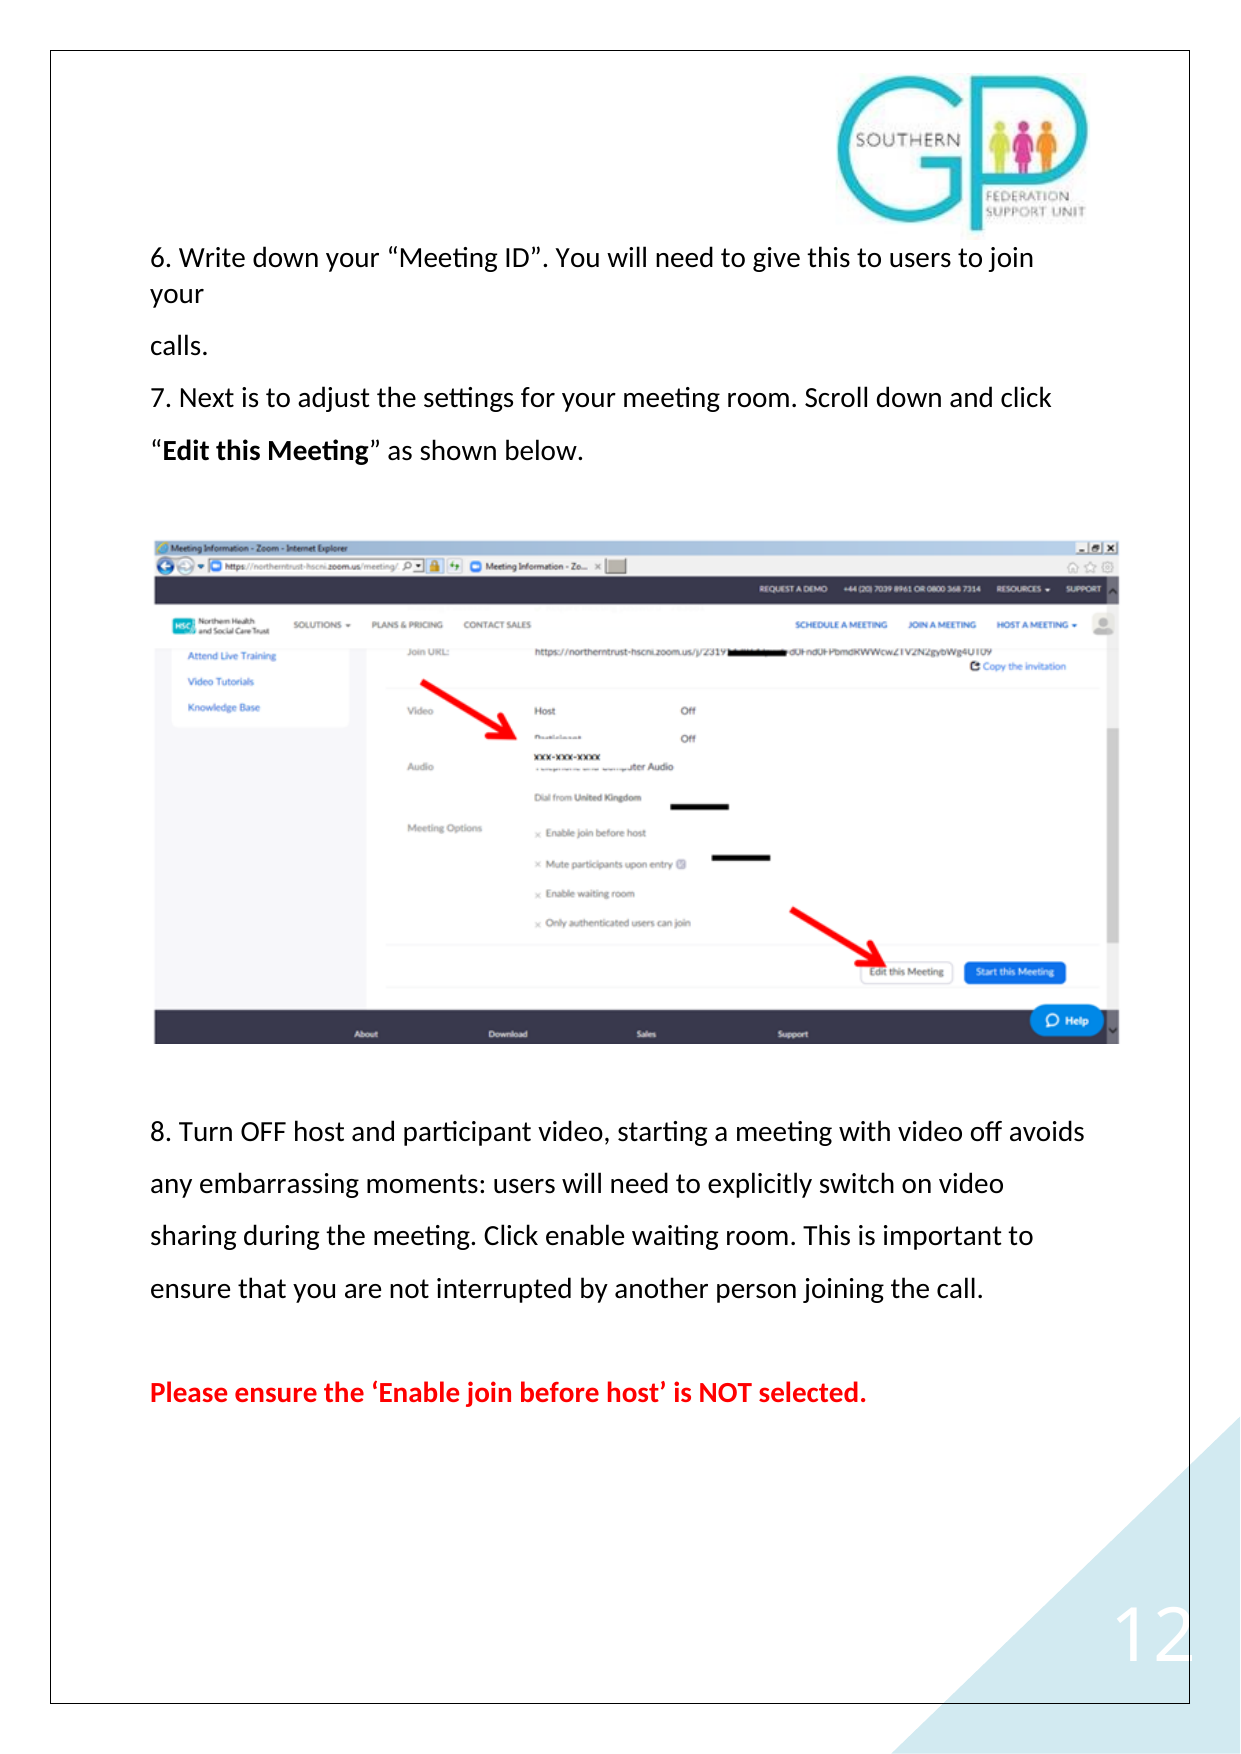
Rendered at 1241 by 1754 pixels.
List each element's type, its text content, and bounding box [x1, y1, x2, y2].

text ensure that you are not interrupted by another person joining the call. [150, 1270, 1090, 1305]
text 8. Turn OFF host and participant video, starting a meeting with video off avoids [150, 1113, 1090, 1148]
picture [835, 73, 1091, 240]
text any embarrassing moments: users will need to explicitly switch on video [150, 1165, 1090, 1201]
text “Edit this Meeting” as shown below. [150, 432, 1090, 467]
text Please ensure the ‘Enable join before host’ is NOT selected. [150, 1374, 1090, 1410]
text calls. [150, 327, 1090, 363]
picture [150, 536, 1122, 1044]
text sharing during the meeting. Click enable waiting room. This is important to [150, 1217, 1090, 1253]
text 6. Write down your “Meeting ID”. You will need to give this to users to join your [150, 239, 1090, 311]
text 7. Next is to adjust the settings for your meeting room. Scroll down and click [150, 379, 1090, 415]
